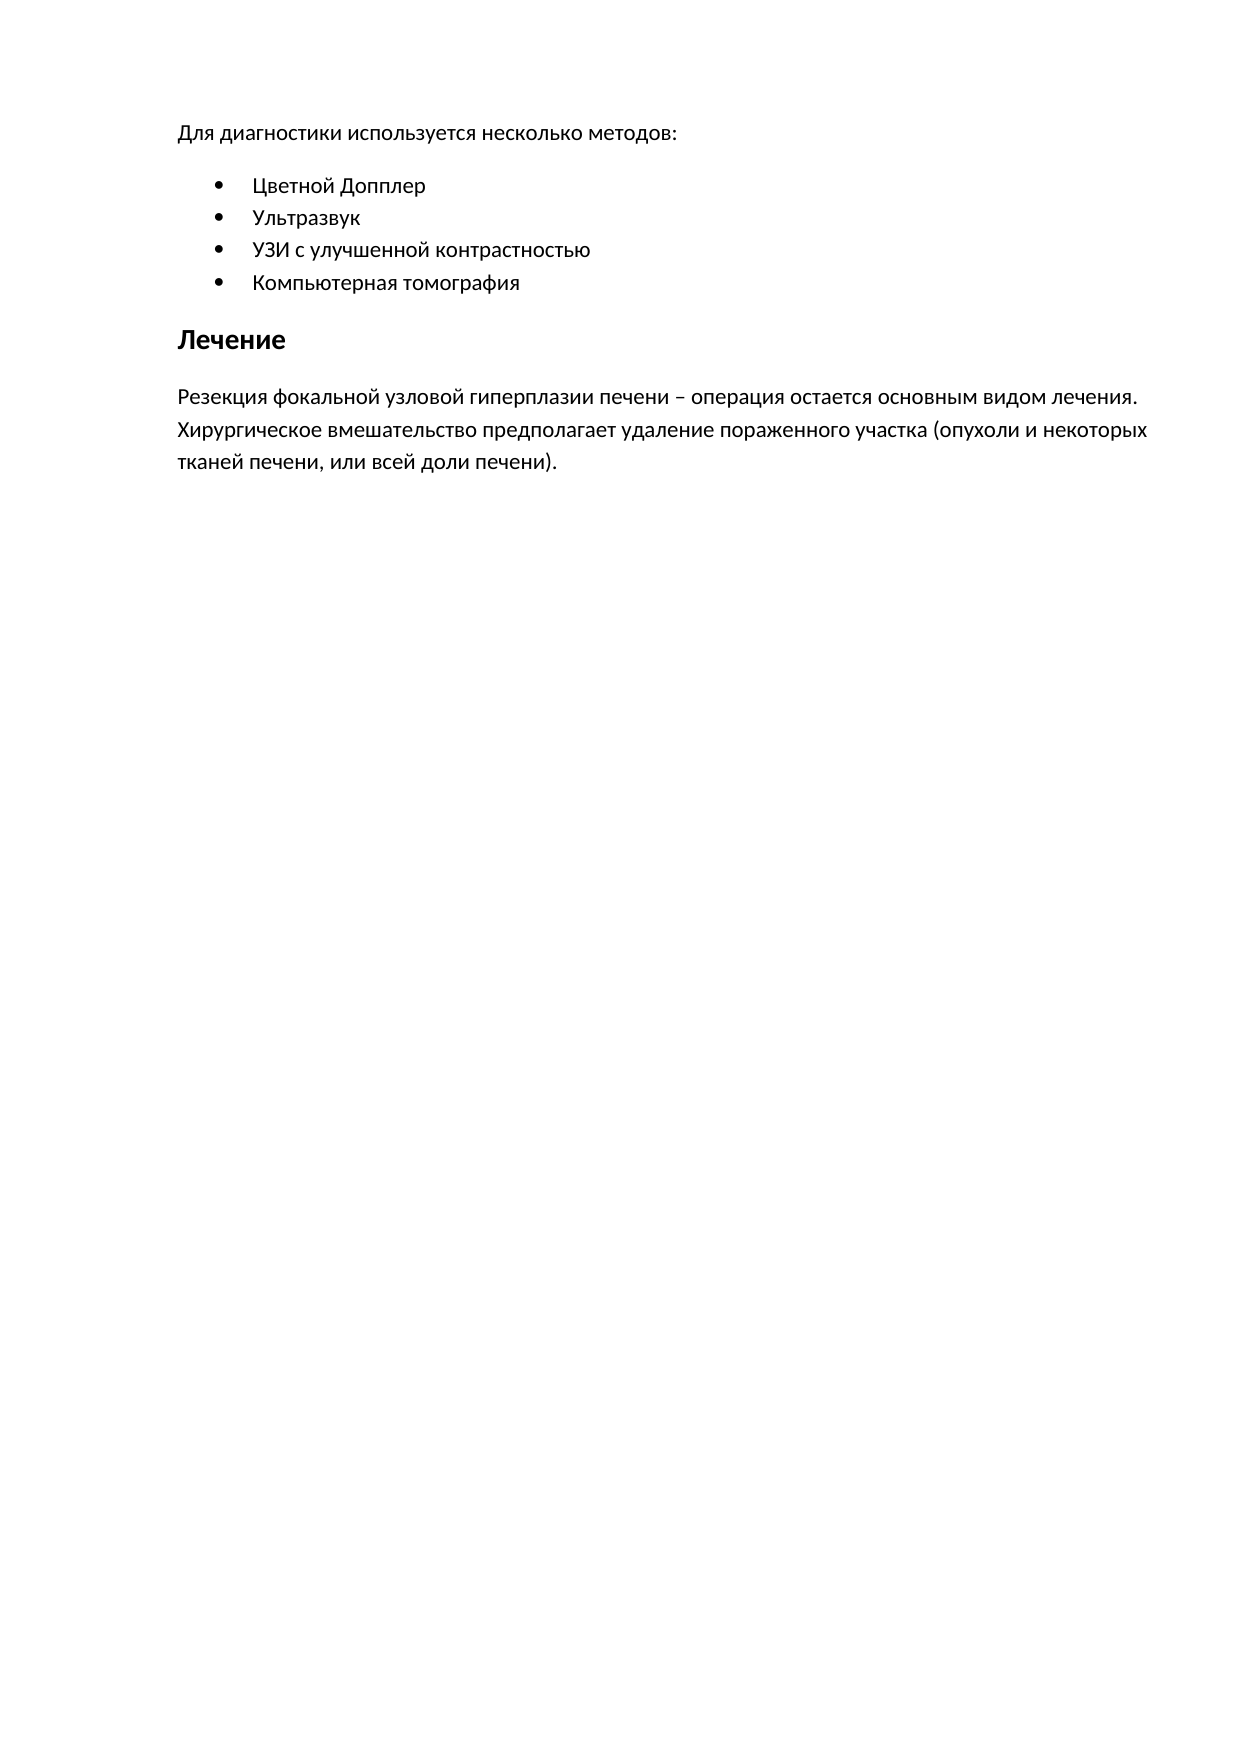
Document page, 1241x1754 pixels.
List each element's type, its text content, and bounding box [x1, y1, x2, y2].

list Компьютерная томография [215, 268, 1152, 296]
list Цветной Допплер [215, 171, 1152, 199]
text Для диагностики используется несколько методов: [177, 118, 1152, 146]
text Лечение [177, 321, 1152, 356]
list Ультразвук [215, 203, 1152, 231]
text Резекция фокальной узловой гиперплазии печени – операция остается основным видом лечения. Хирургическое вмешательство предполагает удаление пораженного участка (опухоли и некоторых тканей печени, или всей доли печени). [177, 382, 1152, 475]
list УЗИ с улучшенной контрастностью [215, 236, 1152, 263]
